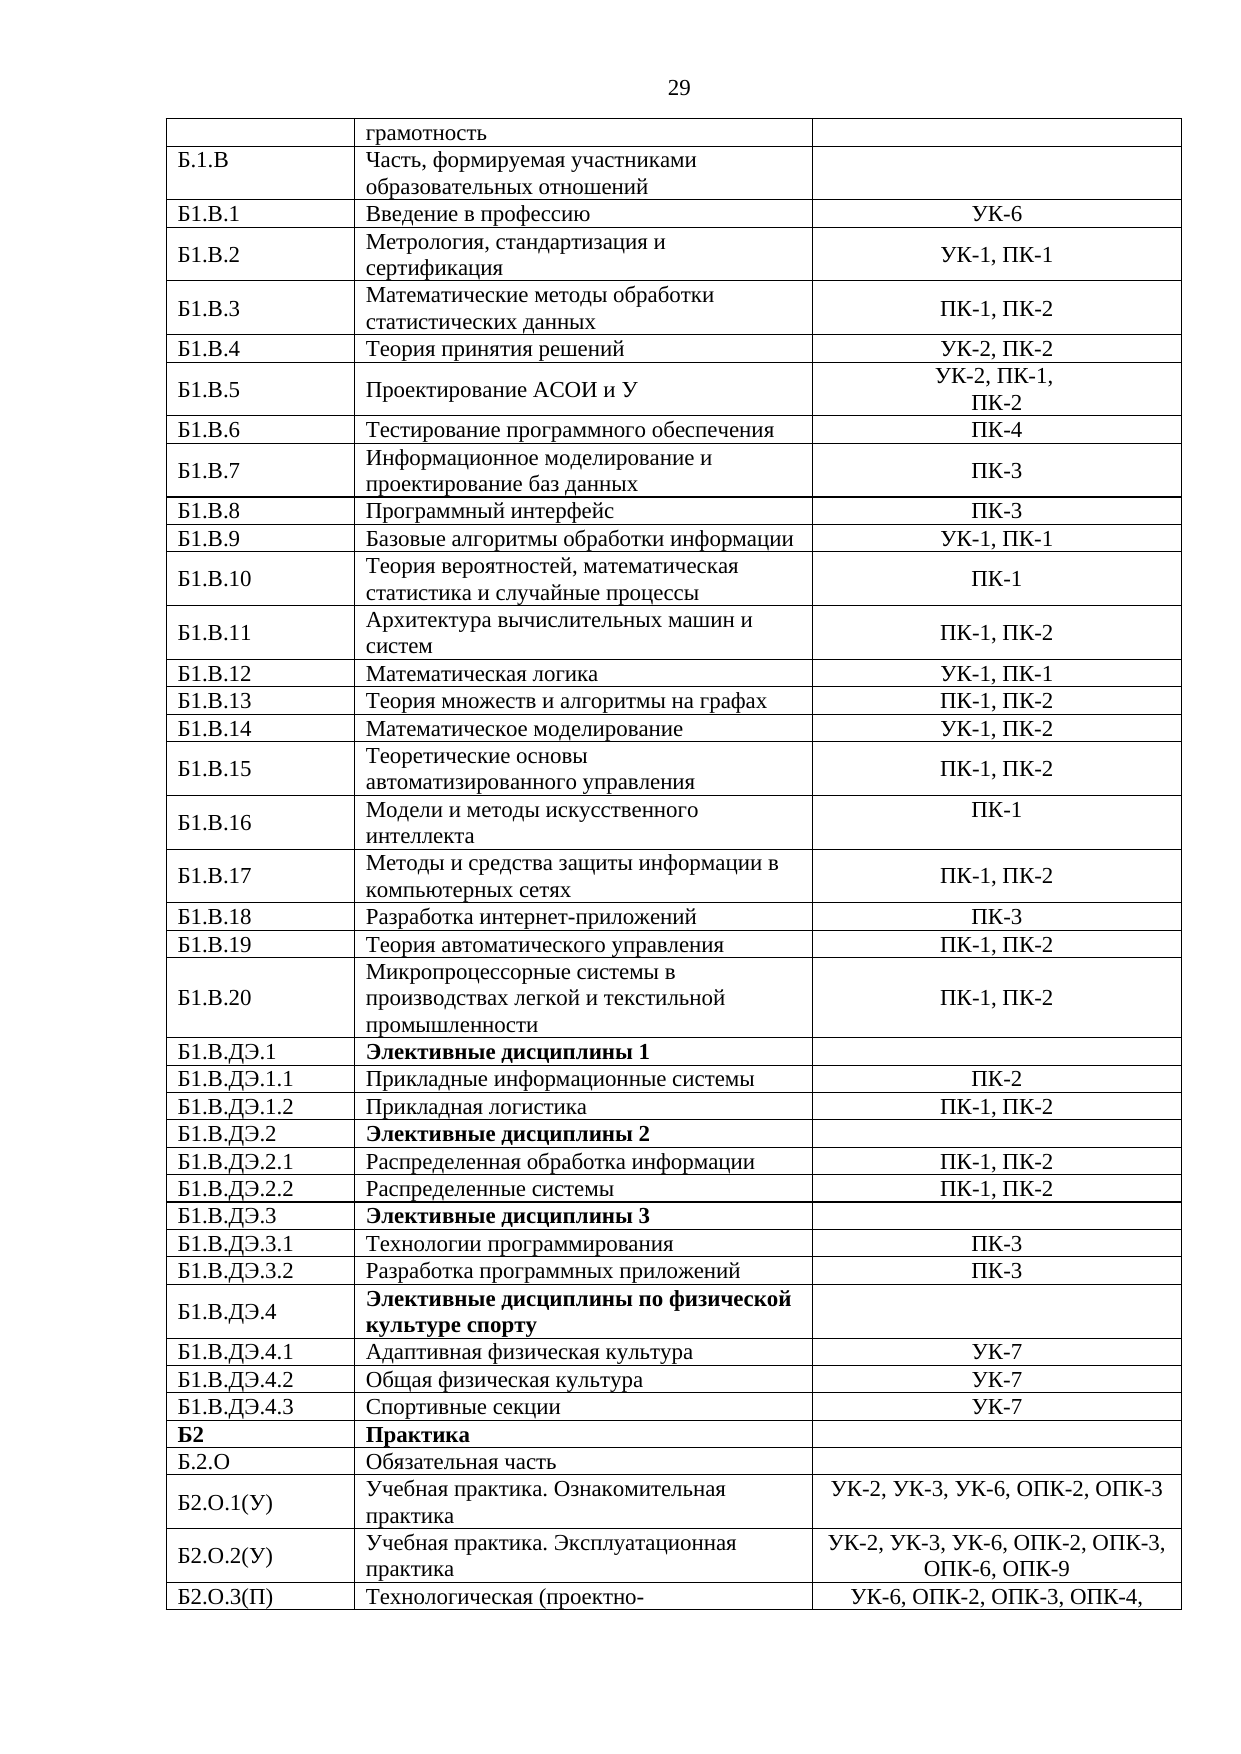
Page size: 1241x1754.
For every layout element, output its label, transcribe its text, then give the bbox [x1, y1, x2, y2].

table_cell УК-2, УК-3, УК-6, ОПК-2, ОПК-3, ОПК-6, ОПК-9 [813, 1529, 1181, 1582]
table_cell Математические методы обработки статистических данных [355, 281, 812, 334]
table_cell Б2 [167, 1421, 354, 1447]
table_cell Б1.В.3 [167, 281, 354, 334]
table_cell Б1.В.ДЭ.4.2 [167, 1366, 354, 1392]
table_cell Микропроцессорные системы в производствах легкой и текстильной промышленности [355, 958, 812, 1037]
table_cell [813, 1120, 1181, 1147]
table_cell Элективные дисциплины 1 [355, 1038, 812, 1064]
table_cell Б1.О.29 [167, 119, 354, 146]
table_cell Б1.В.2 [167, 228, 354, 280]
table_cell Разработка интернет-приложений [355, 903, 812, 929]
table_cell Б1.В.ДЭ.3 [167, 1203, 354, 1229]
table_cell Элективные дисциплины по физической культуре спорту [355, 1285, 812, 1337]
table_cell ПК-1, ПК-2 [813, 687, 1181, 713]
table_cell Б1.В.8 [167, 498, 354, 524]
table_cell Б.1.В [167, 147, 354, 199]
table_cell ПК-3 [813, 903, 1181, 929]
table_cell Б1.В.ДЭ.2 [167, 1120, 354, 1147]
table_cell Архитектура вычислительных машин и систем [355, 606, 812, 659]
table_cell [813, 1448, 1181, 1474]
table_cell Тестирование программного обеспечения [355, 416, 812, 443]
table_cell Б1.В.10 [167, 552, 354, 605]
table_cell Б1.В.14 [167, 715, 354, 741]
table_cell Адаптивная физическая культура [355, 1339, 812, 1365]
table_cell Б1.В.18 [167, 903, 354, 929]
table_cell Технологии программирования [355, 1230, 812, 1256]
table_cell Б1.В.19 [167, 931, 354, 957]
table_cell Обязательная часть [355, 1448, 812, 1474]
table_cell Б1.В.4 [167, 335, 354, 362]
table_cell Б1.В.9 [167, 525, 354, 551]
table_cell ПК-1, ПК-2 [813, 850, 1181, 902]
table_cell Теоретические основы автоматизированного управления [355, 742, 812, 795]
table_cell УК-1, ПК-1 [813, 660, 1181, 686]
table_cell УК-1, ПК-1 [813, 525, 1181, 551]
table_cell Б2.О.3(П) [167, 1583, 354, 1609]
table_cell ПК-3 [813, 444, 1181, 496]
table_cell УК-2, УК-3, УК-6, ОПК-2, ОПК-3 [813, 1475, 1181, 1528]
table_cell Б1.В.ДЭ.2.2 [167, 1175, 354, 1201]
table_cell ПК-3 [813, 1257, 1181, 1284]
table_cell Б1.В.20 [167, 958, 354, 1037]
table_cell Теория принятия решений [355, 335, 812, 362]
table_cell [813, 1583, 1181, 1609]
table_cell Б1.В.11 [167, 606, 354, 659]
table_cell ПК-1 [813, 796, 1181, 848]
table_cell Элективные дисциплины 3 [355, 1203, 812, 1229]
table_cell Б1.В.ДЭ.3.2 [167, 1257, 354, 1284]
table_cell Часть, формируемая участниками образовательных отношений [355, 147, 812, 199]
table_cell Б1.В.ДЭ.2.1 [167, 1148, 354, 1174]
table_cell ПК-1, ПК-2 [813, 1175, 1181, 1201]
table_cell Б1.В.17 [167, 850, 354, 902]
table_cell Б1.В.ДЭ.3.1 [167, 1230, 354, 1256]
table_cell Прикладные информационные системы [355, 1066, 812, 1092]
table_cell Введение в профессию [355, 200, 812, 227]
table_cell Б1.В.5 [167, 363, 354, 415]
table_cell ПК-1, ПК-2 [813, 742, 1181, 795]
table_cell ПК-1, ПК-2 [813, 958, 1181, 1037]
table_cell ПК-1, ПК-2 [813, 931, 1181, 957]
table_cell ПК-1, ПК-2 [813, 606, 1181, 659]
table_cell Б1.В.1 [167, 200, 354, 227]
table_cell УК-9 [813, 119, 1181, 146]
table_cell УК-6 [813, 200, 1181, 227]
table_cell Б1.В.ДЭ.4 [167, 1285, 354, 1337]
table_cell ПК-3 [813, 498, 1181, 524]
table_cell Б1.В.12 [167, 660, 354, 686]
table_cell УК-1, ПК-2 [813, 715, 1181, 741]
table_cell УК-1, ПК-1 [813, 228, 1181, 280]
table_cell Распределенные системы [355, 1175, 812, 1201]
table_cell Метрология, стандартизация и сертификация [355, 228, 812, 280]
table_cell [813, 1038, 1181, 1064]
table_cell Распределенная обработка информации [355, 1148, 812, 1174]
table_cell ПК-1, ПК-2 [813, 1093, 1181, 1119]
table_cell Математическое моделирование [355, 715, 812, 741]
table_cell Б1.В.7 [167, 444, 354, 496]
table_cell [813, 1421, 1181, 1447]
table_cell УК-7 [813, 1366, 1181, 1392]
table_cell Модели и методы искусственного интеллекта [355, 796, 812, 848]
table_cell Теория вероятностей, математическая статистика и случайные процессы [355, 552, 812, 605]
table_cell Б2.О.2(У) [167, 1529, 354, 1582]
table_cell Спортивные секции [355, 1393, 812, 1419]
table_cell Элективные дисциплины 2 [355, 1120, 812, 1147]
table_cell Теория автоматического управления [355, 931, 812, 957]
table_cell Прикладная логистика [355, 1093, 812, 1119]
table_cell Программный интерфейс [355, 498, 812, 524]
table_cell [813, 1285, 1181, 1337]
table_cell Разработка программных приложений [355, 1257, 812, 1284]
table_cell ПК-2 [813, 1066, 1181, 1092]
table_cell Б1.В.ДЭ.4.1 [167, 1339, 354, 1365]
table_cell УК-2, ПК-2 [813, 335, 1181, 362]
table_cell Информационное моделирование и проектирование баз данных [355, 444, 812, 496]
table_cell Базовые алгоритмы обработки информации [355, 525, 812, 551]
table_cell ПК-4 [813, 416, 1181, 443]
table_cell УК-7 [813, 1339, 1181, 1365]
table_cell Практика [355, 1421, 812, 1447]
table_cell ПК-1, ПК-2 [813, 1148, 1181, 1174]
table_cell Методы и средства защиты информации в компьютерных сетях [355, 850, 812, 902]
table_cell Б1.В.ДЭ.1.2 [167, 1093, 354, 1119]
table_cell Б1.В.ДЭ.1.1 [167, 1066, 354, 1092]
table_cell Б1.В.13 [167, 687, 354, 713]
table_cell Учебная практика. Ознакомительная практика [355, 1475, 812, 1528]
table_cell Б1.В.16 [167, 796, 354, 848]
table_cell Теория множеств и алгоритмы на графах [355, 687, 812, 713]
table_cell [813, 1203, 1181, 1229]
table_cell УК-2, ПК-1, ПК-2 [813, 363, 1181, 415]
table_cell Математическая логика [355, 660, 812, 686]
table_cell Учебная практика. Эксплуатационная практика [355, 1529, 812, 1582]
table_cell ПК-1 [813, 552, 1181, 605]
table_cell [355, 1583, 812, 1609]
table_cell Б1.В.ДЭ.4.3 [167, 1393, 354, 1419]
table_cell Б.2.О [167, 1448, 354, 1474]
table_cell Б1.В.6 [167, 416, 354, 443]
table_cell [355, 119, 812, 146]
table_cell Б2.О.1(У) [167, 1475, 354, 1528]
table_cell УК-7 [813, 1393, 1181, 1419]
table_cell Б1.В.ДЭ.1 [167, 1038, 354, 1064]
table_cell [813, 147, 1181, 199]
table_cell Б1.В.15 [167, 742, 354, 795]
table_cell Общая физическая культура [355, 1366, 812, 1392]
table_cell ПК-3 [813, 1230, 1181, 1256]
table_cell ПК-1, ПК-2 [813, 281, 1181, 334]
table_cell Проектирование АСОИ и У [355, 363, 812, 415]
